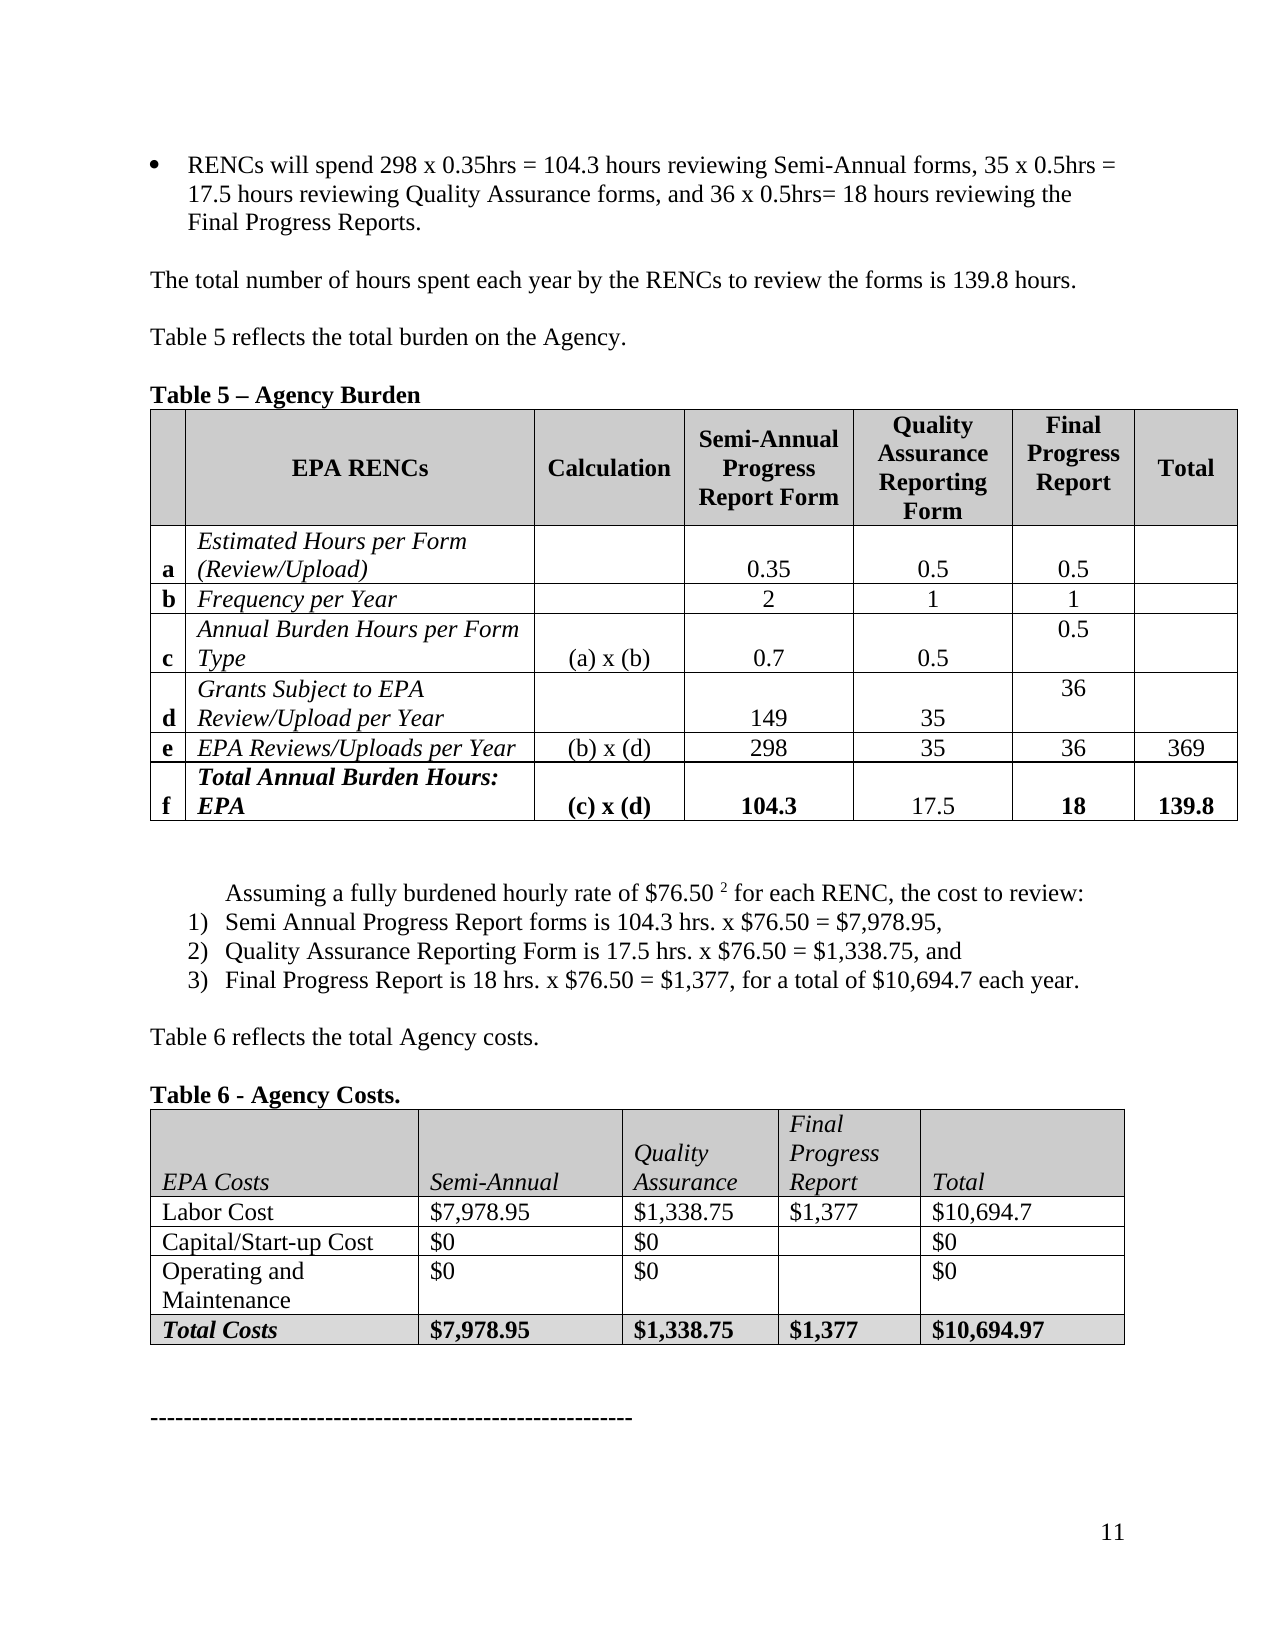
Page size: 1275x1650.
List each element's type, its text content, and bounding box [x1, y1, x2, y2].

table_cell 0.5 [854, 614, 1012, 672]
text ---------------------------------------------------------- [150, 1402, 1125, 1431]
table_cell $7,978.95 [419, 1315, 622, 1344]
table_cell e [151, 733, 185, 761]
table_header Quality Assurance Reporting Form [854, 410, 1012, 525]
table_header EPA RENCs [186, 410, 534, 525]
table_cell [535, 584, 684, 613]
table_cell Capital/Start-up Cost [151, 1227, 418, 1255]
table_cell 18 [1013, 763, 1134, 820]
table_cell d [151, 673, 185, 732]
table_cell [535, 673, 684, 732]
table_cell $0 [419, 1256, 622, 1314]
table_cell Annual Burden Hours per Form Type [186, 614, 534, 672]
text Table 5 – Agency Burden [150, 380, 1125, 409]
table_cell [779, 1256, 920, 1314]
table_header Final Progress Report [1013, 410, 1134, 525]
table_cell EPA Reviews/Uploads per Year [186, 733, 534, 761]
table_cell Labor Cost [151, 1197, 418, 1226]
table_cell 36 [1013, 733, 1134, 761]
table_header Total [921, 1110, 1124, 1196]
table_header [151, 410, 185, 525]
table_cell 0.7 [685, 614, 853, 672]
table_cell 1 [1013, 584, 1134, 613]
table_cell $0 [419, 1227, 622, 1255]
table_cell $10,694.7 [921, 1197, 1124, 1226]
table_cell Operating and Maintenance [151, 1256, 418, 1314]
text Table 6 reflects the total Agency costs. [150, 1022, 1125, 1051]
table_header Calculation [535, 410, 684, 525]
table_cell Total Costs [151, 1315, 418, 1344]
text Assuming a fully burdened hourly rate of $76.50 2 for each RENC, the cost to review: [150, 878, 1125, 907]
list RENCs will spend 298 x 0.35hrs = 104.3 hours reviewing Semi-Annual forms, 35 x 0.5hrs = 17.5 hours reviewing Quality Assurance forms, and 36 x 0.5hrs= 18 hours reviewing the Final Progress Reports. [150, 150, 1125, 236]
table_cell a [151, 526, 185, 583]
table_cell $0 [623, 1256, 778, 1314]
table_cell 139.8 [1135, 763, 1237, 820]
table_cell 0.5 [1013, 614, 1134, 672]
table_cell f [151, 763, 185, 820]
table_cell [1135, 673, 1237, 732]
table_cell $10,694.97 [921, 1315, 1124, 1344]
table_cell [779, 1227, 920, 1255]
text Table 5 reflects the total burden on the Agency. [150, 322, 1125, 351]
table_header EPA Costs [151, 1110, 418, 1196]
table_cell $7,978.95 [419, 1197, 622, 1226]
list Table 6 - Agency Costs. [150, 1080, 1125, 1108]
table_cell $1,377 [779, 1315, 920, 1344]
table_cell b [151, 584, 185, 613]
table_cell c [151, 614, 185, 672]
table_header Semi-Annual Progress Report Form [685, 410, 853, 525]
table_cell 1 [854, 584, 1012, 613]
list Final Progress Report is 18 hrs. x $76.50 = $1,377, for a total of $10,694.7 each year. [187, 965, 1125, 993]
table_header Semi-Annual [419, 1110, 622, 1196]
table_cell $1,377 [779, 1197, 920, 1226]
table_cell 2 [685, 584, 853, 613]
table_header Quality Assurance [623, 1110, 778, 1196]
table_header Total [1135, 410, 1237, 525]
table_cell $0 [921, 1227, 1124, 1255]
table_header Final Progress Report [779, 1110, 920, 1196]
table_cell 369 [1135, 733, 1237, 761]
table_cell (b) x (d) [535, 733, 684, 761]
table_cell 35 [854, 673, 1012, 732]
table_cell 149 [685, 673, 853, 732]
table_cell $0 [921, 1256, 1124, 1314]
table_cell $1,338.75 [623, 1197, 778, 1226]
list Quality Assurance Reporting Form is 17.5 hrs. x $76.50 = $1,338.75, and [187, 936, 1125, 965]
table_cell Frequency per Year [186, 584, 534, 613]
table_cell 0.5 [854, 526, 1012, 583]
table_cell 17.5 [854, 763, 1012, 820]
table_cell (c) x (d) [535, 763, 684, 820]
table_cell 36 [1013, 673, 1134, 732]
table_cell [1135, 584, 1237, 613]
table_cell 0.5 [1013, 526, 1134, 583]
list Semi Annual Progress Report forms is 104.3 hrs. x $76.50 = $7,978.95, [187, 907, 1125, 936]
table_cell $0 [623, 1227, 778, 1255]
table_cell [1135, 526, 1237, 583]
table_cell Estimated Hours per Form (Review/Upload) [186, 526, 534, 583]
text The total number of hours spent each year by the RENCs to review the forms is 139.8 hours. [150, 265, 1125, 294]
table_cell 35 [854, 733, 1012, 761]
table_cell [535, 526, 684, 583]
table_cell 298 [685, 733, 853, 761]
table_cell Grants Subject to EPA Review/Upload per Year [186, 673, 534, 732]
table_cell 104.3 [685, 763, 853, 820]
table_cell [1135, 614, 1237, 672]
table_cell $1,338.75 [623, 1315, 778, 1344]
table_cell (a) x (b) [535, 614, 684, 672]
table_cell Total Annual Burden Hours: EPA [186, 763, 534, 820]
table_cell 0.35 [685, 526, 853, 583]
